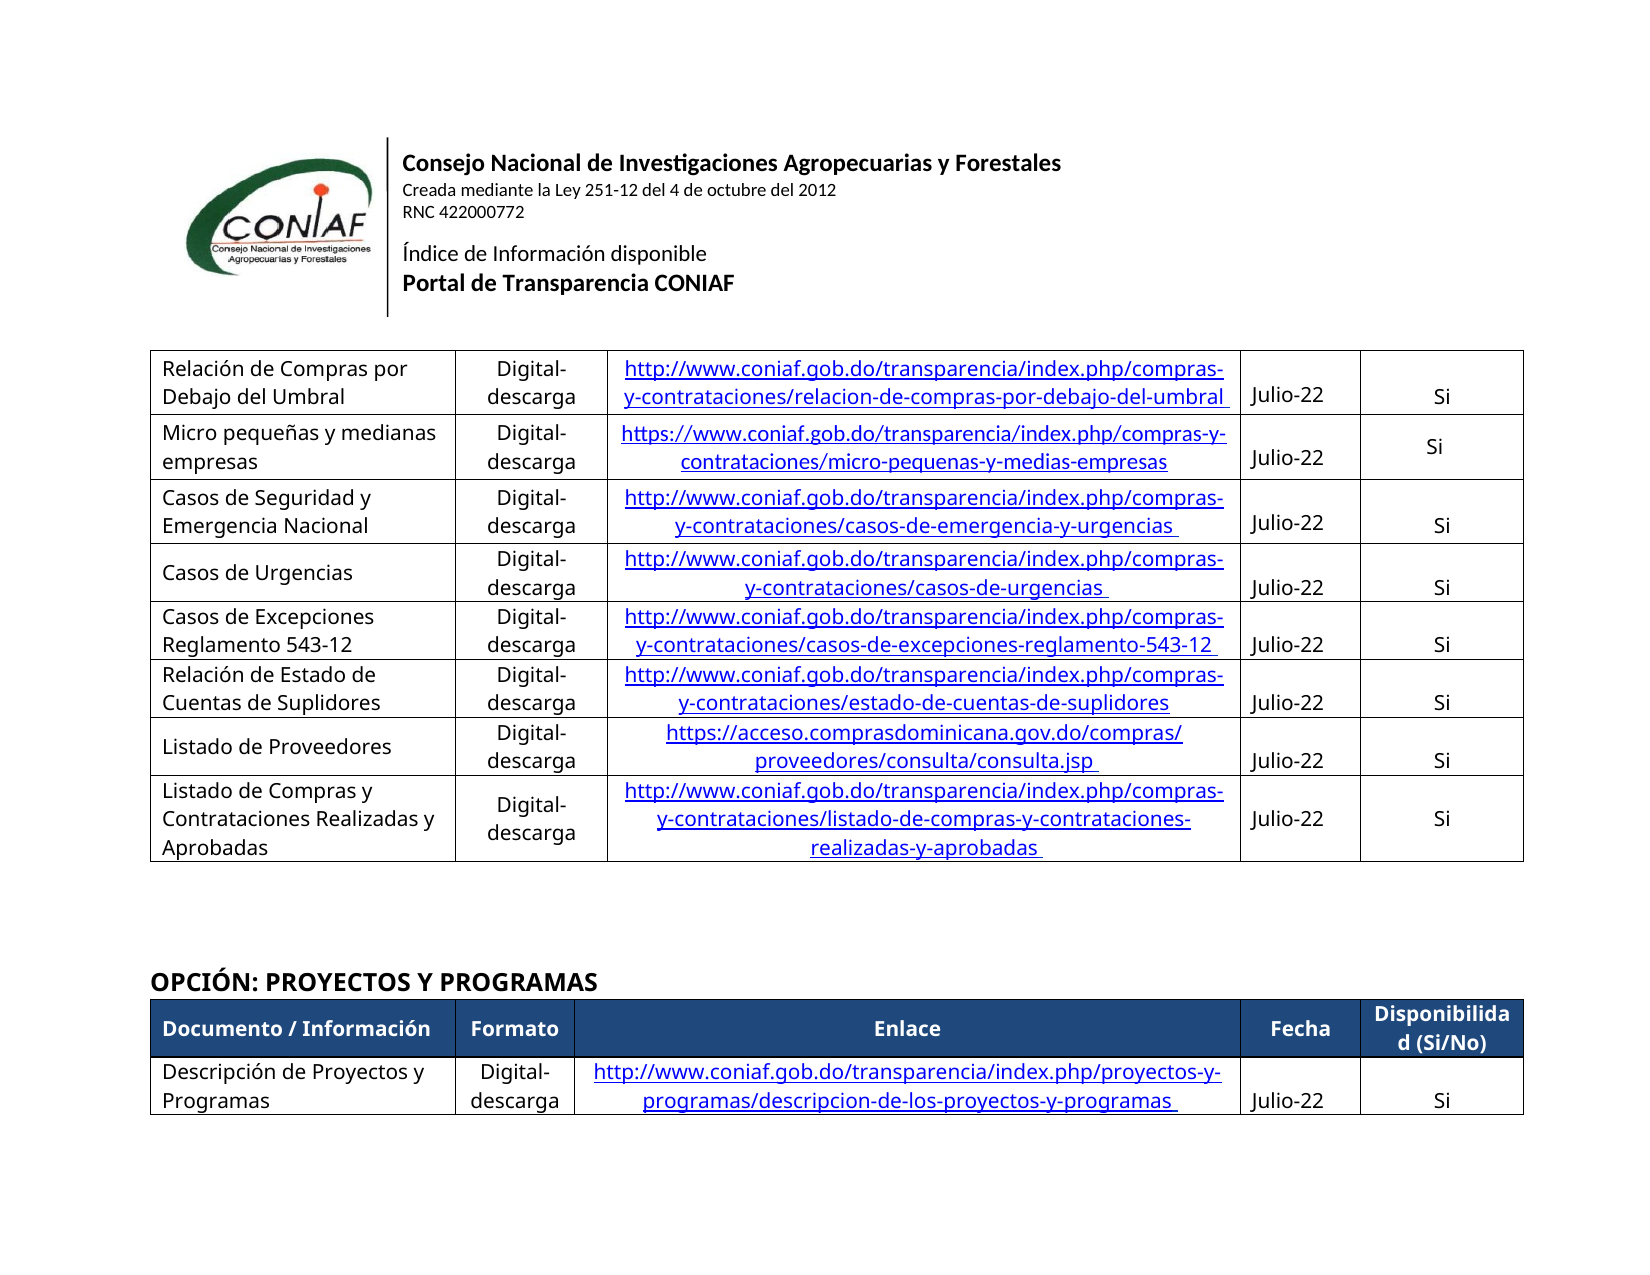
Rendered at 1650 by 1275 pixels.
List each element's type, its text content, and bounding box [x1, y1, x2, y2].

table_cell Julio-22 [1241, 660, 1360, 717]
table_cell Si [1361, 415, 1523, 479]
table_cell Si [1361, 544, 1523, 601]
table_cell Casos de Excepciones Reglamento 543-12 [151, 602, 455, 659]
table_cell Digital-descarga [456, 351, 607, 414]
table_header Enlace [575, 1000, 1240, 1056]
table_cell Relación de Compras por Debajo del Umbral [151, 351, 455, 414]
table_cell Micro pequeñas y medianas empresas [151, 415, 455, 479]
table_cell http://www.coniaf.gob.do/transparencia/index.php/proyectos-y-programas/descripcion-de-los-proyectos-y-programas [575, 1058, 1240, 1114]
table_cell Julio-22 [1241, 776, 1360, 861]
table_cell Julio-22 [1241, 718, 1360, 775]
table_cell Digital-descarga [456, 1058, 574, 1114]
table_cell Julio-22 [1241, 544, 1360, 601]
table_cell Listado de Compras y Contrataciones Realizadas y Aprobadas [151, 776, 455, 861]
table_cell http://www.coniaf.gob.do/transparencia/index.php/compras-y-contrataciones/casos-de-urgencias [608, 544, 1240, 601]
table_header Documento / Información [151, 1000, 455, 1056]
table_cell Digital-descarga [456, 415, 607, 479]
table_cell http://www.coniaf.gob.do/transparencia/index.php/compras-y-contrataciones/casos-de-emergencia-y-urgencias [608, 480, 1240, 543]
table_cell Si [1361, 480, 1523, 543]
table_cell Relación de Estado de Cuentas de Suplidores [151, 660, 455, 717]
table_header Fecha [1241, 1000, 1360, 1056]
table_cell Si [1361, 660, 1523, 717]
table_cell Julio-22 [1241, 480, 1360, 543]
table_cell Julio-22 [1241, 602, 1360, 659]
table_cell Si [1361, 1058, 1523, 1114]
table_cell Digital-descarga [456, 602, 607, 659]
table_cell Listado de Proveedores [151, 718, 455, 775]
table_cell Digital-descarga [456, 480, 607, 543]
table_cell Si [1361, 351, 1523, 414]
table_cell Digital-descarga [456, 660, 607, 717]
table_cell http://www.coniaf.gob.do/transparencia/index.php/compras-y-contrataciones/relacion-de-compras-por-debajo-del-umbral [608, 351, 1240, 414]
table_cell http://www.coniaf.gob.do/transparencia/index.php/compras-y-contrataciones/casos-de-excepciones-reglamento-543-12 [608, 602, 1240, 659]
table_cell Si [1361, 718, 1523, 775]
table_cell Julio-22 [1241, 415, 1360, 479]
text OPCIÓN: PROYECTOS Y PROGRAMAS [150, 964, 1500, 998]
table_cell http://www.coniaf.gob.do/transparencia/index.php/compras-y-contrataciones/estado-de-cuentas-de-suplidores [608, 660, 1240, 717]
table_cell Casos de Urgencias [151, 544, 455, 601]
table_cell https://acceso.comprasdominicana.gov.do/compras/proveedores/consulta/consulta.jsp [608, 718, 1240, 775]
table_cell http://www.coniaf.gob.do/transparencia/index.php/compras-y-contrataciones/listado-de-compras-y-contrataciones-realizadas-y-aprobadas [608, 776, 1240, 861]
table_cell Digital-descarga [456, 776, 607, 861]
table_cell Julio-22 [1241, 351, 1360, 414]
table_cell Descripción de Proyectos y Programas [151, 1058, 455, 1114]
table_cell Julio-22 [1241, 1058, 1360, 1114]
table_cell Digital-descarga [456, 718, 607, 775]
table_cell Casos de Seguridad y Emergencia Nacional [151, 480, 455, 543]
picture [181, 153, 375, 275]
table_cell Si [1361, 602, 1523, 659]
table_cell Si [1361, 776, 1523, 861]
table_cell https://www.coniaf.gob.do/transparencia/index.php/compras-y-contrataciones/micro-pequenas-y-medias-empresas [608, 415, 1240, 479]
table_cell Digital-descarga [456, 544, 607, 601]
table_header Formato [456, 1000, 574, 1056]
table_header Disponibilidad (Si/No) [1361, 1000, 1523, 1056]
